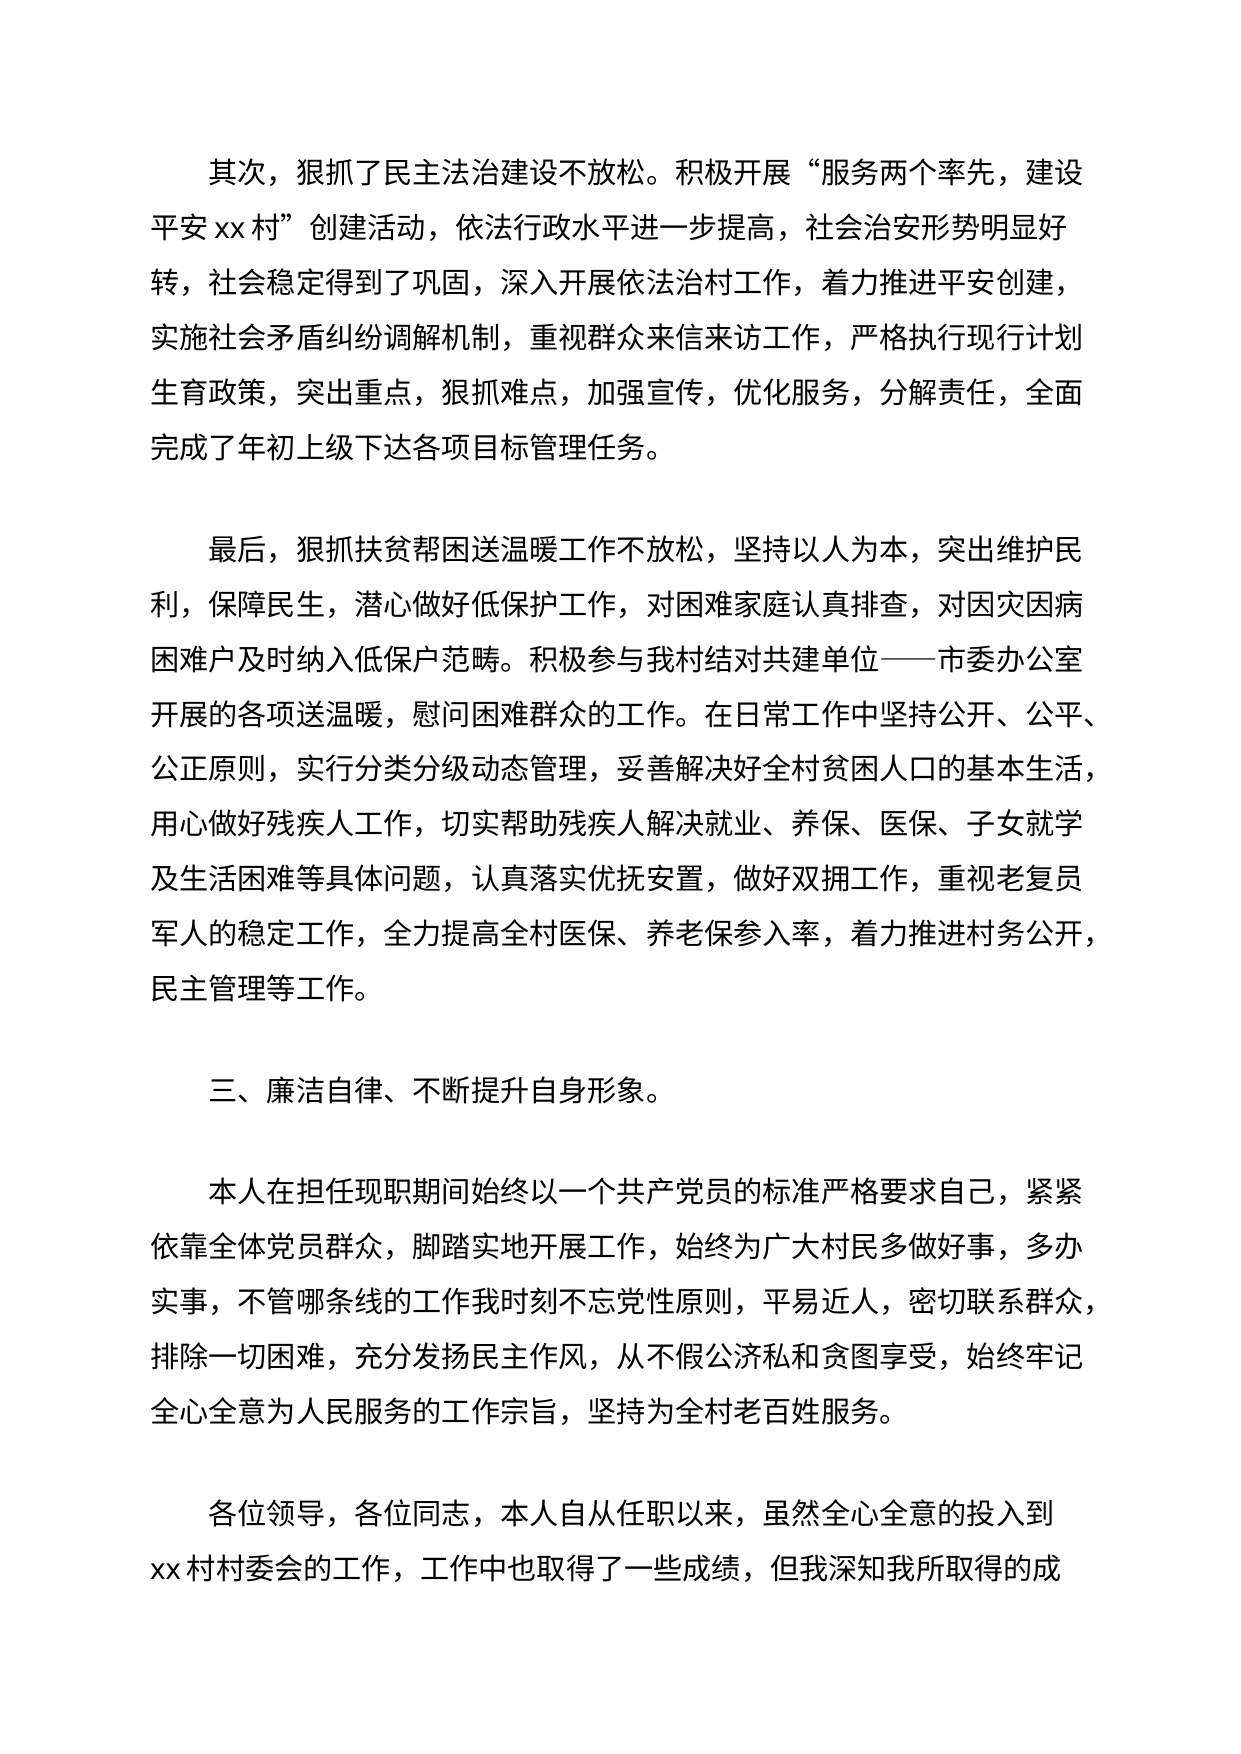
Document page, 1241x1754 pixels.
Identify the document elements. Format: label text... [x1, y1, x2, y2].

text 其次，狠抓了民主法治建设不放松。积极开展“服务两个率先，建设平安xx村”创建活动，依法行政水平进一步提高，社会治安形势明显好转，社会稳定得到了巩固，深入开展依法治村工作，着力推进平安创建，实施社会矛盾纠纷调解机制，重视群众来信来访工作，严格执行现行计划生育政策，突出重点，狠抓难点，加强宣传，优化服务，分解责任，全面完成了年初上级下达各项目标管理任务。 [150, 150, 1090, 467]
text 三、廉洁自律、不断提升自身形象。 [150, 1067, 1090, 1109]
text 最后，狠抓扶贫帮困送温暖工作不放松，坚持以人为本，突出维护民利，保障民生，潜心做好低保护工作，对困难家庭认真排查，对因灾因病困难户及时纳入低保户范畴。积极参与我村结对共建单位——市委办公室开展的各项送温暖，慰问困难群众的工作。在日常工作中坚持公开、公平、公正原则，实行分类分级动态管理，妥善解决好全村贫困人口的基本生活，用心做好残疾人工作，切实帮助残疾人解决就业、养保、医保、子女就学及生活困难等具体问题，认真落实优抚安置，做好双拥工作，重视老复员军人的稳定工作，全力提高全村医保、养老保参入率，着力推进村务公开，民主管理等工作。 [150, 526, 1090, 1008]
text 本人在担任现职期间始终以一个共产党员的标准严格要求自己，紧紧依靠全体党员群众，脚踏实地开展工作，始终为广大村民多做好事，多办实事，不管哪条线的工作我时刻不忘党性原则，平易近人，密切联系群众，排除一切困难，充分发扬民主作风，从不假公济私和贪图享受，始终牢记全心全意为人民服务的工作宗旨，坚持为全村老百姓服务。 [150, 1169, 1090, 1431]
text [150, 1490, 1090, 1588]
